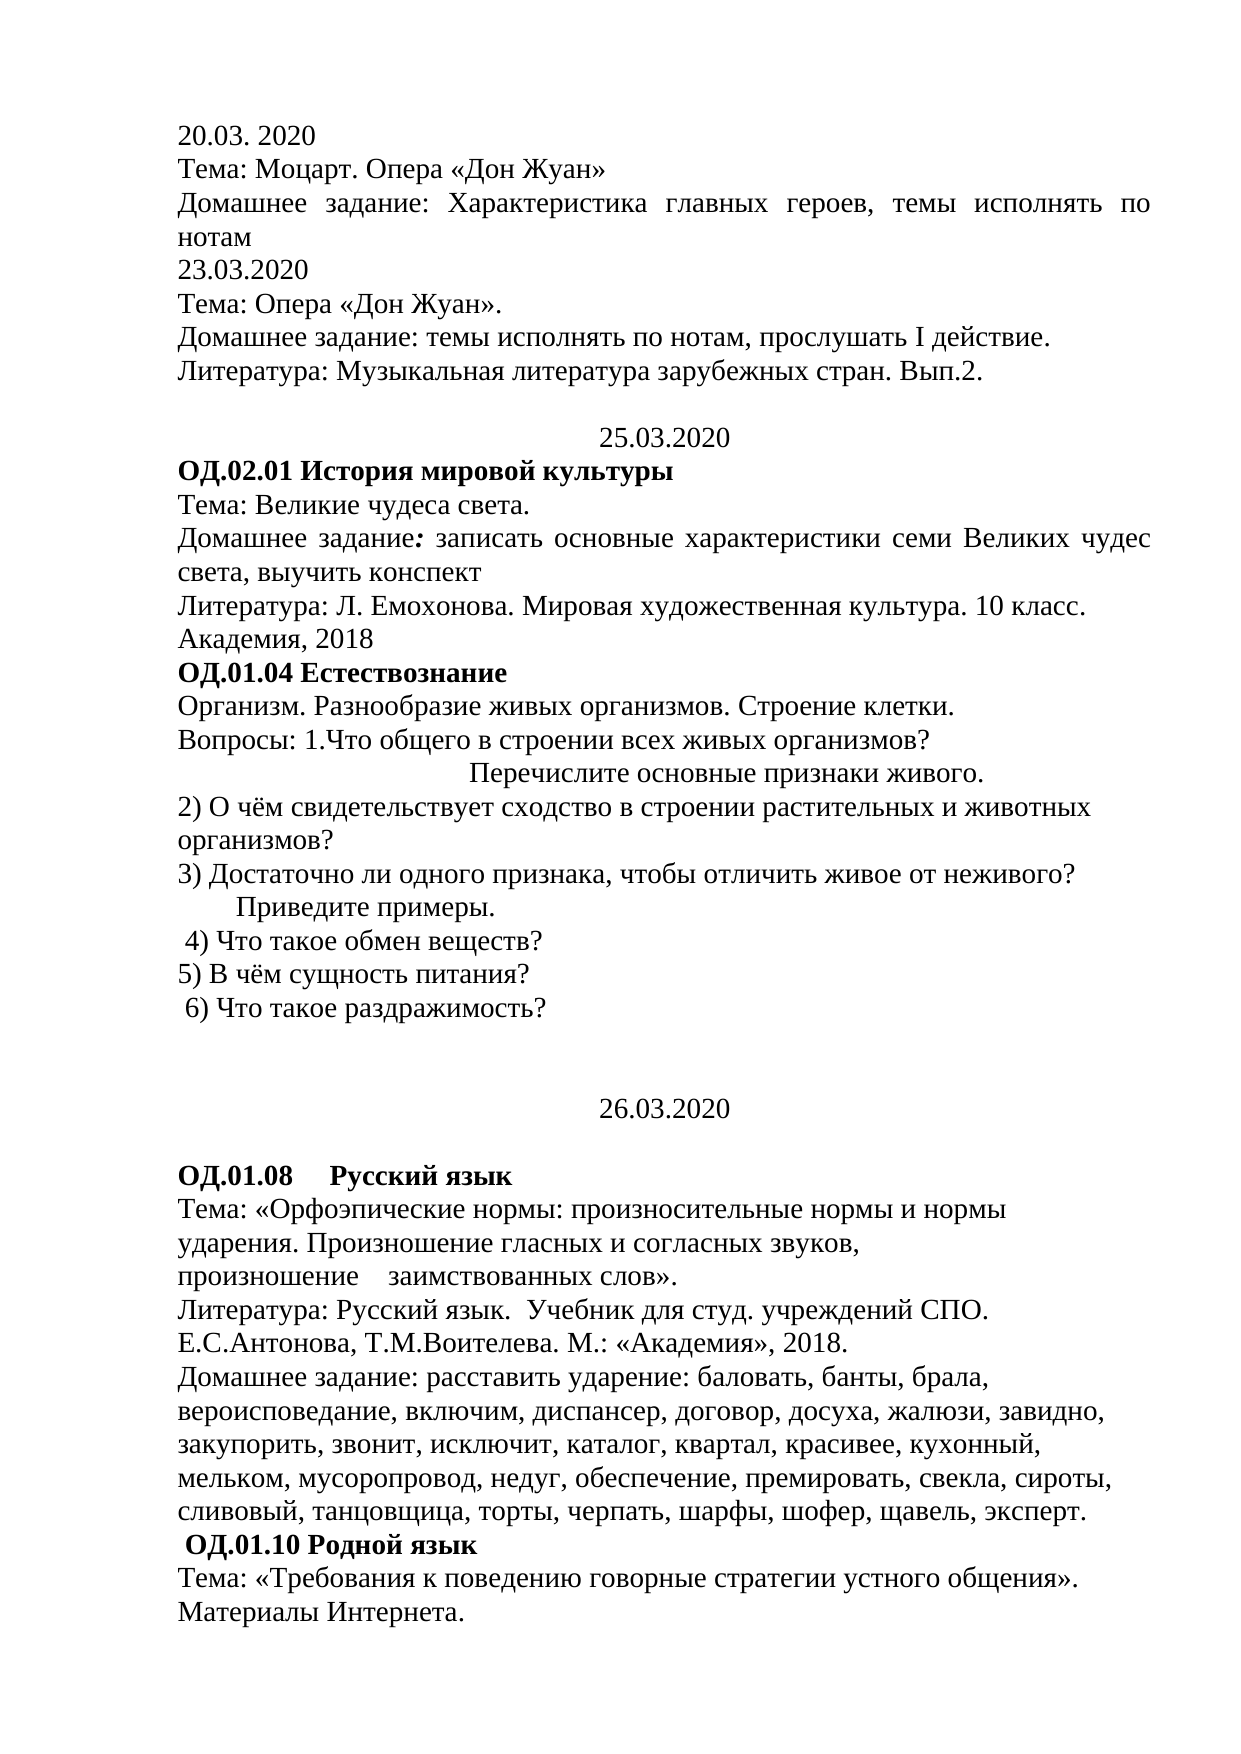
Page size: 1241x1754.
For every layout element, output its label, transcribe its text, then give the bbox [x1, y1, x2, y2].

text 25.03.2020 [177, 420, 1152, 453]
text ударения. Произношение гласных и согласных звуков, [177, 1225, 1152, 1258]
text Материалы Интернета. [177, 1594, 1152, 1627]
text сливовый, танцовщица, торты, черпать, шарфы, шофер, щавель, эксперт. [177, 1493, 1152, 1527]
text ОД.01.04 Естествознание [177, 655, 1152, 688]
text 2) О чём свидетельствует сходство в строении растительных и животных организмов? [177, 789, 1152, 856]
text 6) Что такое раздражимость? [177, 990, 1152, 1024]
text 5) В чём сущность питания? [177, 957, 1152, 990]
text Домашнее задание: записать основные характеристики семи Великих чудес света, выучить конспект [177, 521, 1152, 588]
text Домашнее задание: расставить ударение: баловать, банты, брала, [177, 1359, 1152, 1393]
text Литература: Л. Емохонова. Мировая художественная культура. 10 класс. Академия, 2018 [177, 588, 1152, 655]
text 3) Достаточно ли одного признака, чтобы отличить живое от неживого? [177, 856, 1152, 889]
text Организм. Разнообразие живых организмов. Строение клетки. [177, 688, 1152, 722]
text ОД.01.10 Родной язык [177, 1527, 1152, 1560]
text Домашнее задание: темы исполнять по нотам, прослушать I действие. [177, 319, 1152, 353]
text Вопросы: 1.Что общего в строении всех живых организмов? [177, 722, 1152, 755]
text вероисповедание, включим, диспансер, договор, досуха, жалюзи, завидно, [177, 1393, 1152, 1426]
text ОД.01.08 Русский язык [177, 1158, 1152, 1191]
text Тема: Опера «Дон Жуан». [177, 286, 1152, 319]
text Тема: «Требования к поведению говорные стратегии устного общения». [177, 1560, 1152, 1594]
text 4) Что такое обмен веществ? [177, 923, 1152, 957]
text 26.03.2020 [177, 1091, 1152, 1124]
text Тема: «Орфоэпические нормы: произносительные нормы и нормы [177, 1191, 1152, 1225]
text Литература: Русский язык. Учебник для студ. учреждений СПО. [177, 1292, 1152, 1326]
text Тема: Моцарт. Опера «Дон Жуан» [177, 152, 1152, 185]
text Домашнее задание: Характеристика главных героев, темы исполнять по нотам [177, 185, 1152, 252]
text Тема: Великие чудеса света. [177, 487, 1152, 521]
text Е.С.Антонова, Т.М.Воителева. М.: «Академия», 2018. [177, 1326, 1152, 1359]
text Приведите примеры. [177, 889, 1152, 923]
text 20.03. 2020 [177, 118, 1152, 152]
text Перечислите основные признаки живого. [177, 755, 1152, 789]
text мельком, мусоропровод, недуг, обеспечение, премировать, свекла, сироты, [177, 1460, 1152, 1493]
text произношение заимствованных слов». [177, 1258, 1152, 1292]
text ОД.02.01 История мировой культуры [177, 453, 1152, 487]
text закупорить, звонит, исключит, каталог, квартал, красивее, кухонный, [177, 1426, 1152, 1460]
text 23.03.2020 [177, 252, 1152, 286]
text Литература: Музыкальная литература зарубежных стран. Вып.2. [177, 353, 1152, 386]
